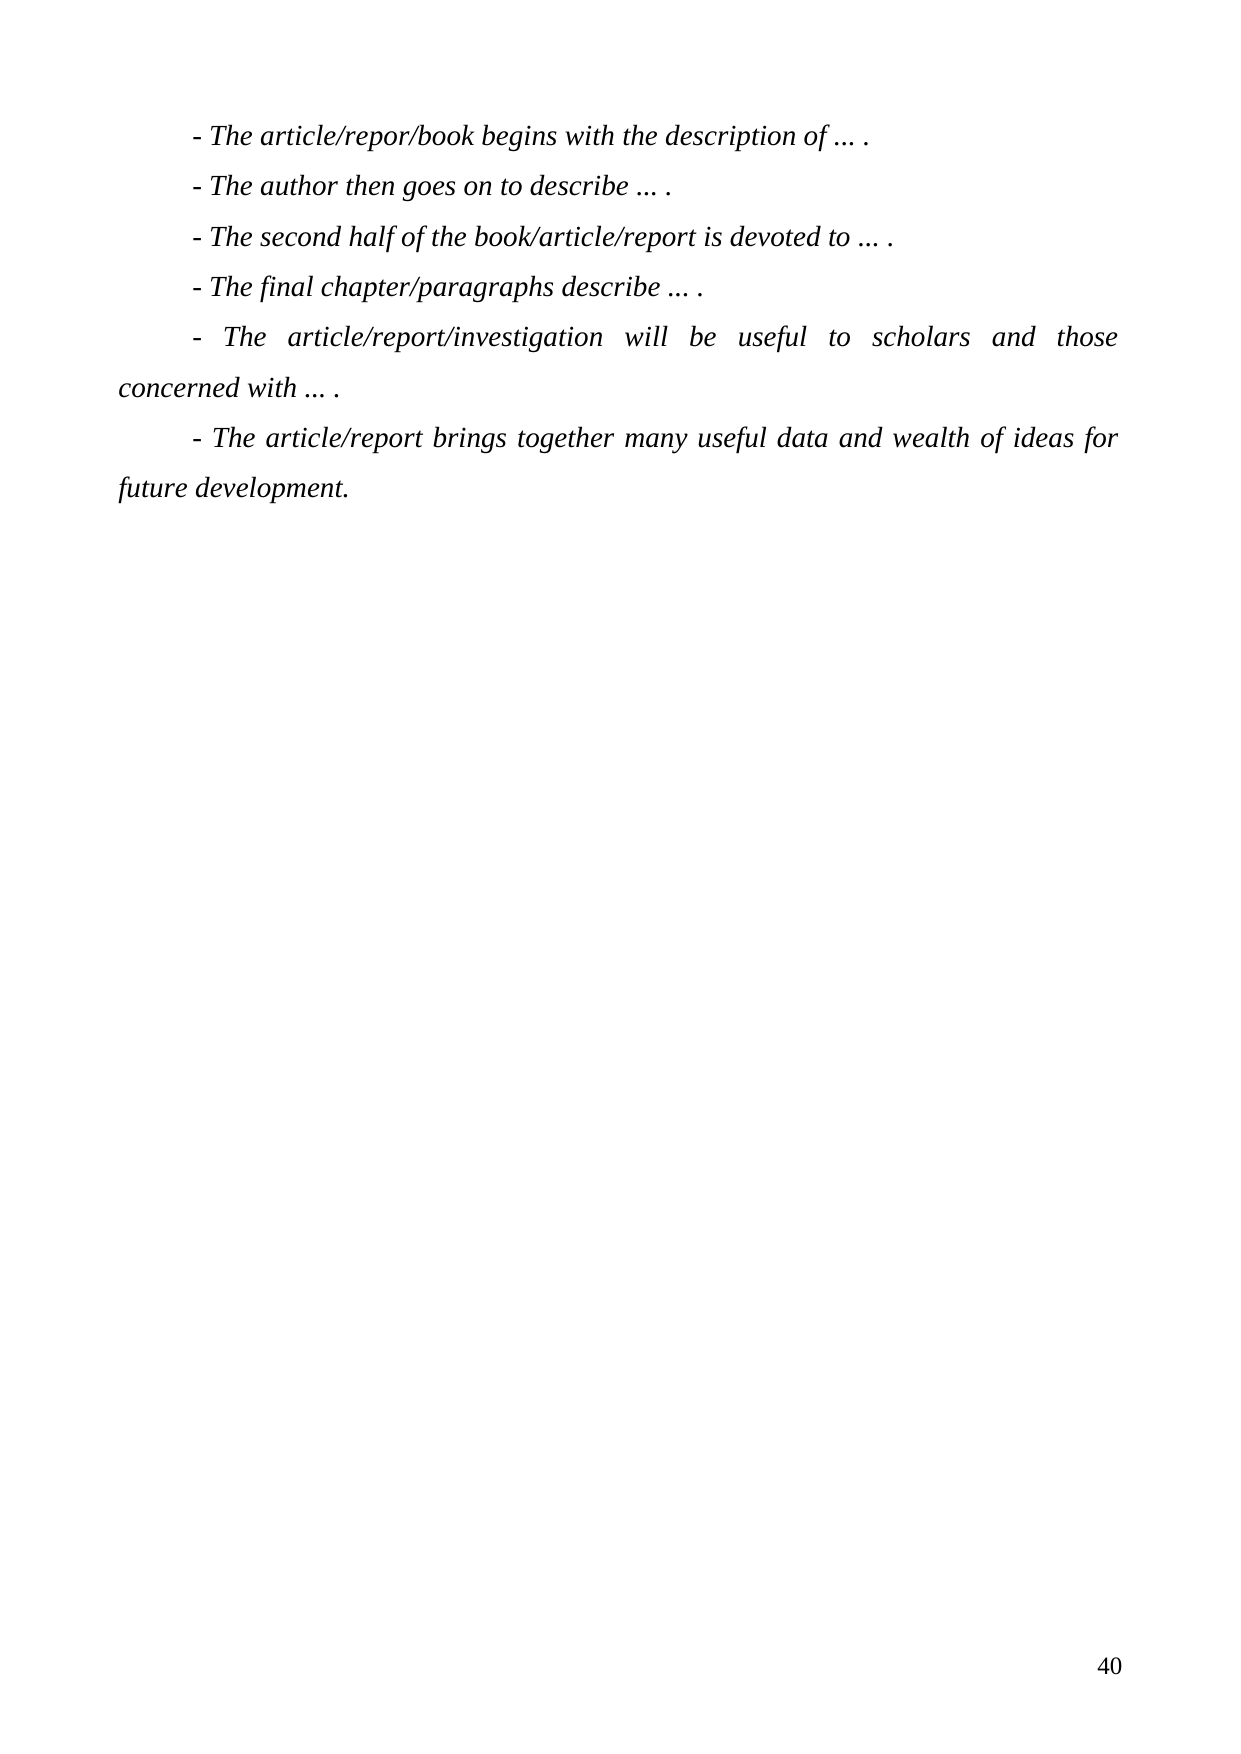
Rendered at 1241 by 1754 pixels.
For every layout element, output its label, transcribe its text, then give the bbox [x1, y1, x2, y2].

text - The article/repor/book begins with the description of ... . [118, 118, 1122, 152]
text - The final chapter/paragraphs describe ... . [118, 269, 1122, 303]
text - The article/report brings together many useful data and wealth of ideas for future development. [118, 420, 1122, 504]
text - The article/report/investigation will be useful to scholars and those concerned with ... . [118, 319, 1122, 403]
text - The author then goes on to describe ... . [118, 168, 1122, 202]
text - The second half of the book/article/report is devoted to ... . [118, 219, 1122, 252]
